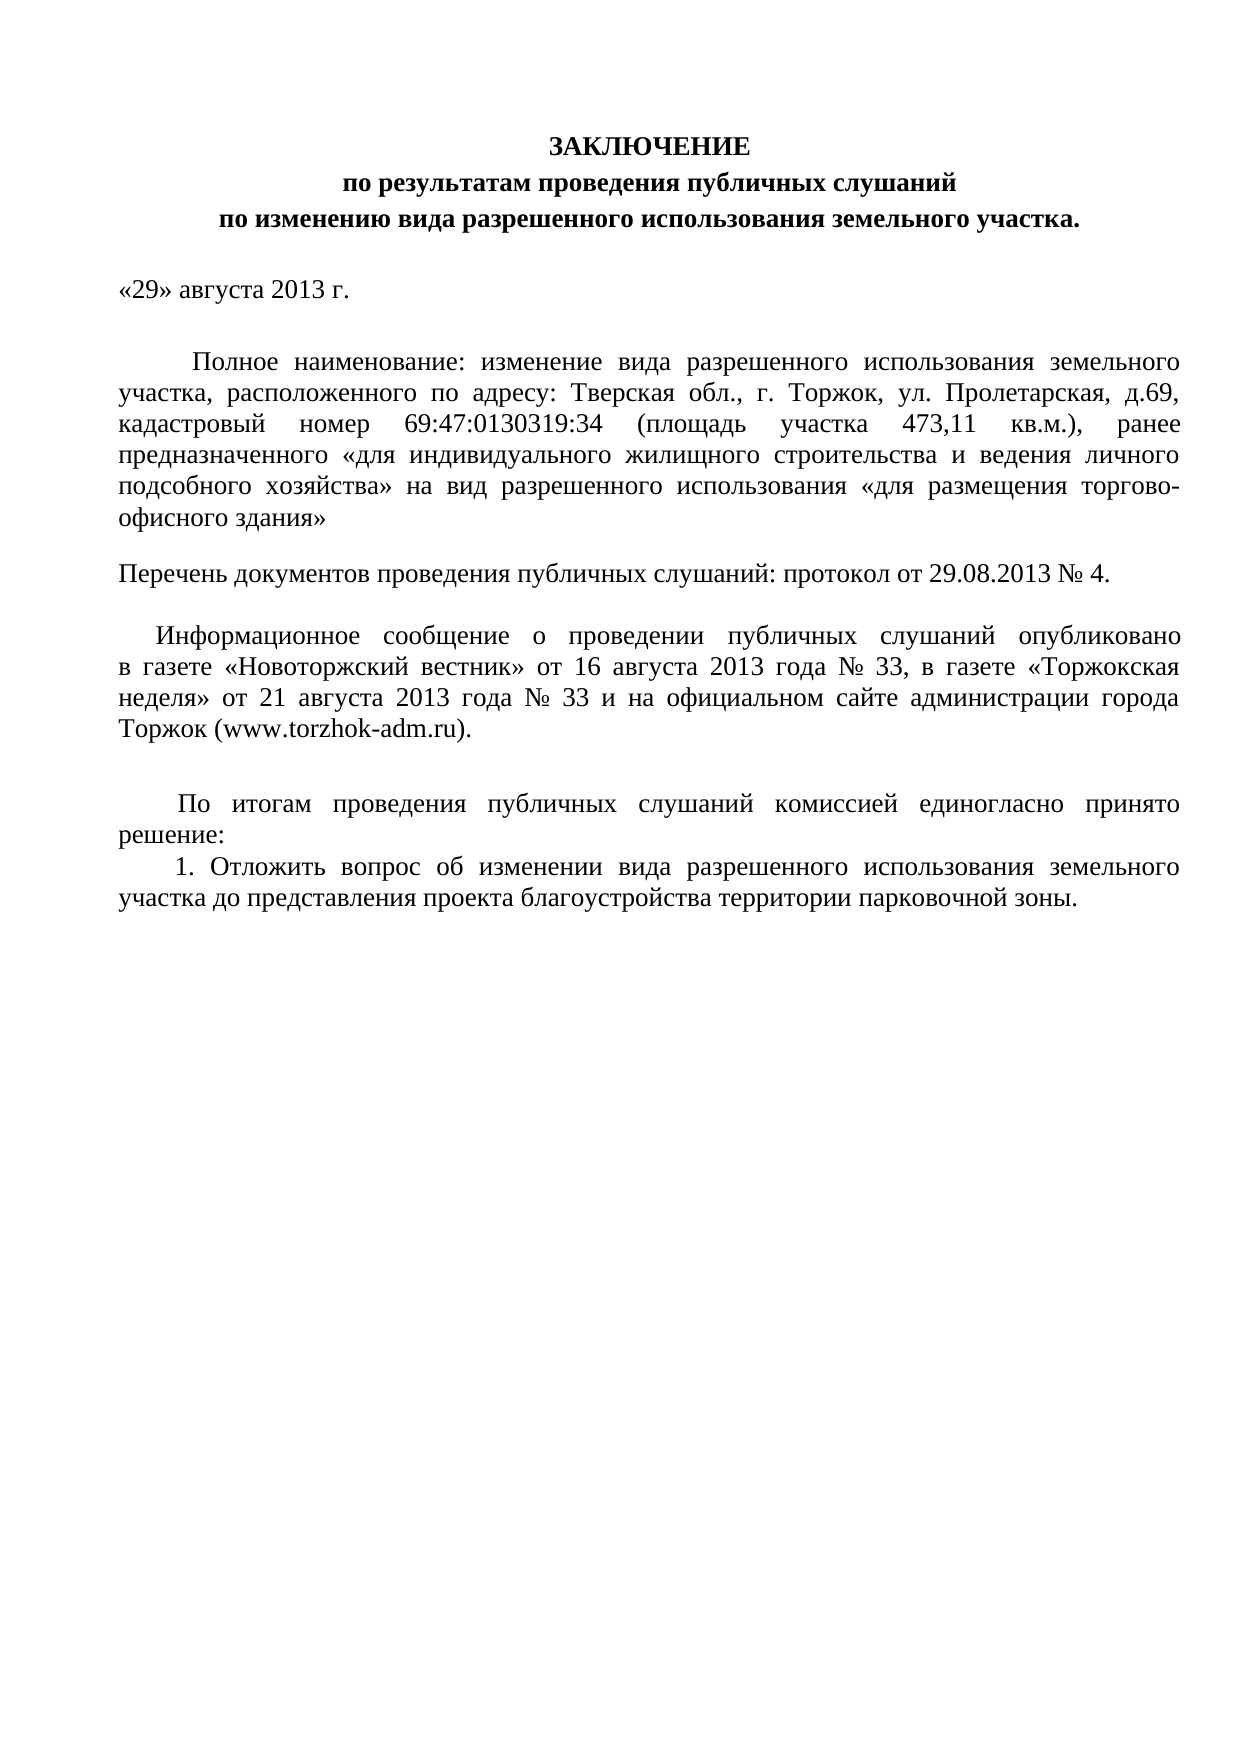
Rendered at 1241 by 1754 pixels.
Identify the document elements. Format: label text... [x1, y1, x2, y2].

text Информационное сообщение о проведении публичных слушаний опубликовано в газете «Новоторжский вестник» от 16 августа 2013 года № 33, в газете «Торжокская неделя» от 21 августа 2013 года № 33 и на официальном сайте администрации города Торжок (www.torzhok-adm.ru). [118, 619, 1181, 744]
text «29» августа 2013 г. [118, 273, 1181, 304]
text по результатам проведения публичных слушаний [118, 166, 1181, 197]
text 1. Отложить вопрос об изменении вида разрешенного использования земельного участка до представления проекта благоустройства территории парковочной зоны. [118, 849, 1181, 912]
text Заключение [118, 131, 1181, 162]
text Полное наименование: изменение вида разрешенного использования земельного участка, расположенного по адресу: Тверская обл., г. Торжок, ул. Пролетарская, д.69, кадастровый номер 69:47:0130319:34 (площадь участка 473,11 кв.м.), ранее предназначенного «для индивидуального жилищного строительства и ведения личного подсобного хозяйства» на вид разрешенного использования «для размещения торгово-офисного здания» [118, 345, 1181, 532]
text Перечень документов проведения публичных слушаний: протокол от 29.08.2013 № 4. [118, 557, 1181, 588]
text по изменению вида разрешенного использования земельного участка. [118, 202, 1181, 233]
text По итогам проведения публичных слушаний комиссией единогласно принято решение: [118, 787, 1181, 849]
